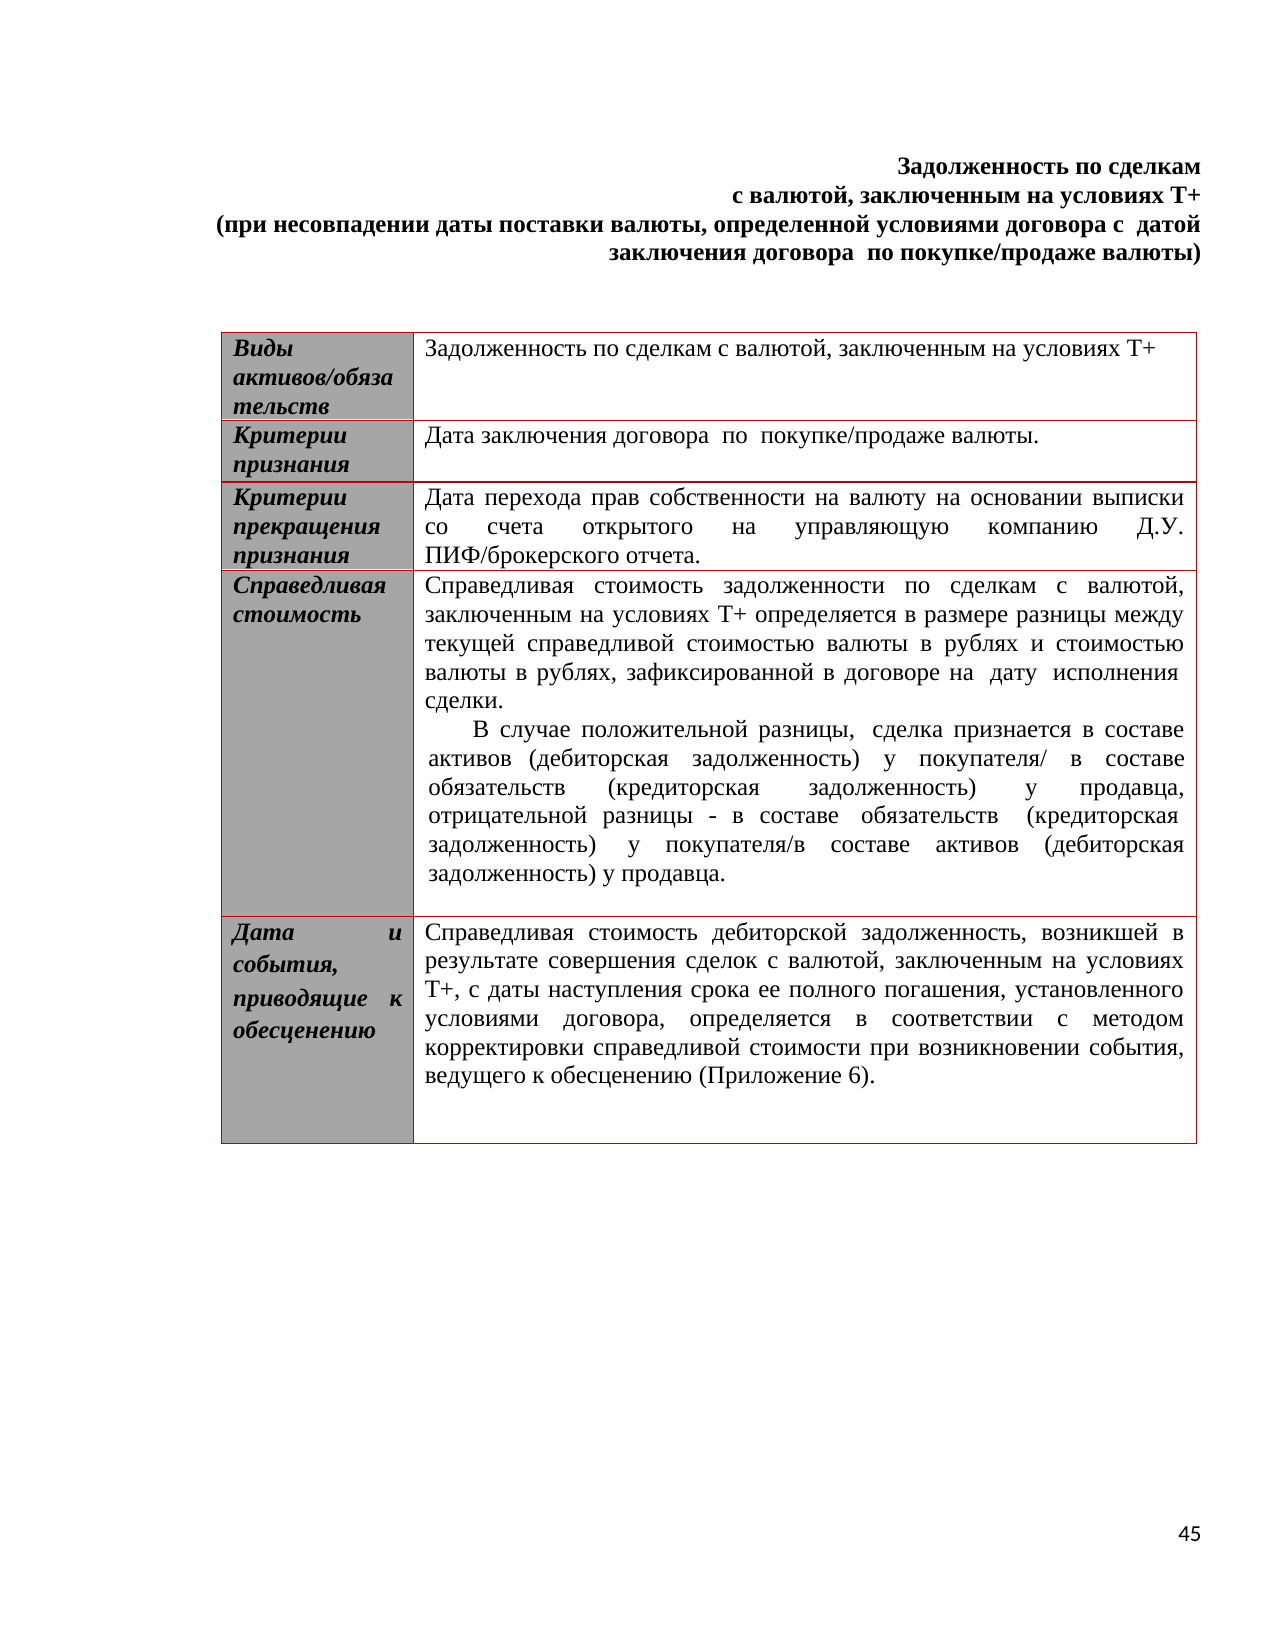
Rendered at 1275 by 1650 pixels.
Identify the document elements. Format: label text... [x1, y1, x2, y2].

table_cell Дата и события, приводящие к обесценению [222, 917, 413, 1143]
table_cell Критерии признания [222, 421, 413, 481]
table_cell Дата заключения договора по покупке/продаже валюты. [414, 421, 1196, 481]
text (при несовпадении даты поставки валюты, определенной условиями договора с датой заключения договора по покупке/продаже валюты) [177, 209, 1201, 266]
table_header Виды активов/обязательств [222, 333, 413, 419]
text с валютой, заключенным на условиях Т+ [177, 180, 1201, 209]
table_header Задолженность по сделкам с валютой, заключенным на условиях Т+ [414, 333, 1196, 419]
table_cell Критерии прекращения признания [222, 483, 413, 569]
table_cell Справедливая стоимость [222, 571, 413, 916]
table_cell Справедливая стоимость дебиторской задолженность, возникшей в результате совершения сделок с валютой, заключенным на условиях Т+, с даты наступления срока ее полного погашения, установленного условиями договора, определяется в соответствии с методом корректировки справедливой стоимости при возникновении события, ведущего к обесценению (Приложение 6). [414, 917, 1196, 1143]
table_cell Дата перехода прав собственности на валюту на основании выписки со счета открытого на управляющую компанию Д.У. ПИФ/брокерского отчета. [414, 483, 1196, 569]
text Задолженность по сделкам [177, 151, 1201, 180]
table_cell Справедливая стоимость задолженности по сделкам с валютой, заключенным на условиях Т+ определяется в размере разницы между текущей справедливой стоимостью валюты в рублях и стоимостью валюты в рублях, зафиксированной в договоре на дату исполнения сделки. В случае положительной разницы, сделка признается в составе активов (дебиторская задолженность) у покупателя/ в составе обязательств (кредиторская задолженность) у продавца, отрицательной разницы - в составе обязательств (кредиторская задолженность) у покупателя/в составе активов (дебиторская задолженность) у продавца. [414, 571, 1196, 916]
